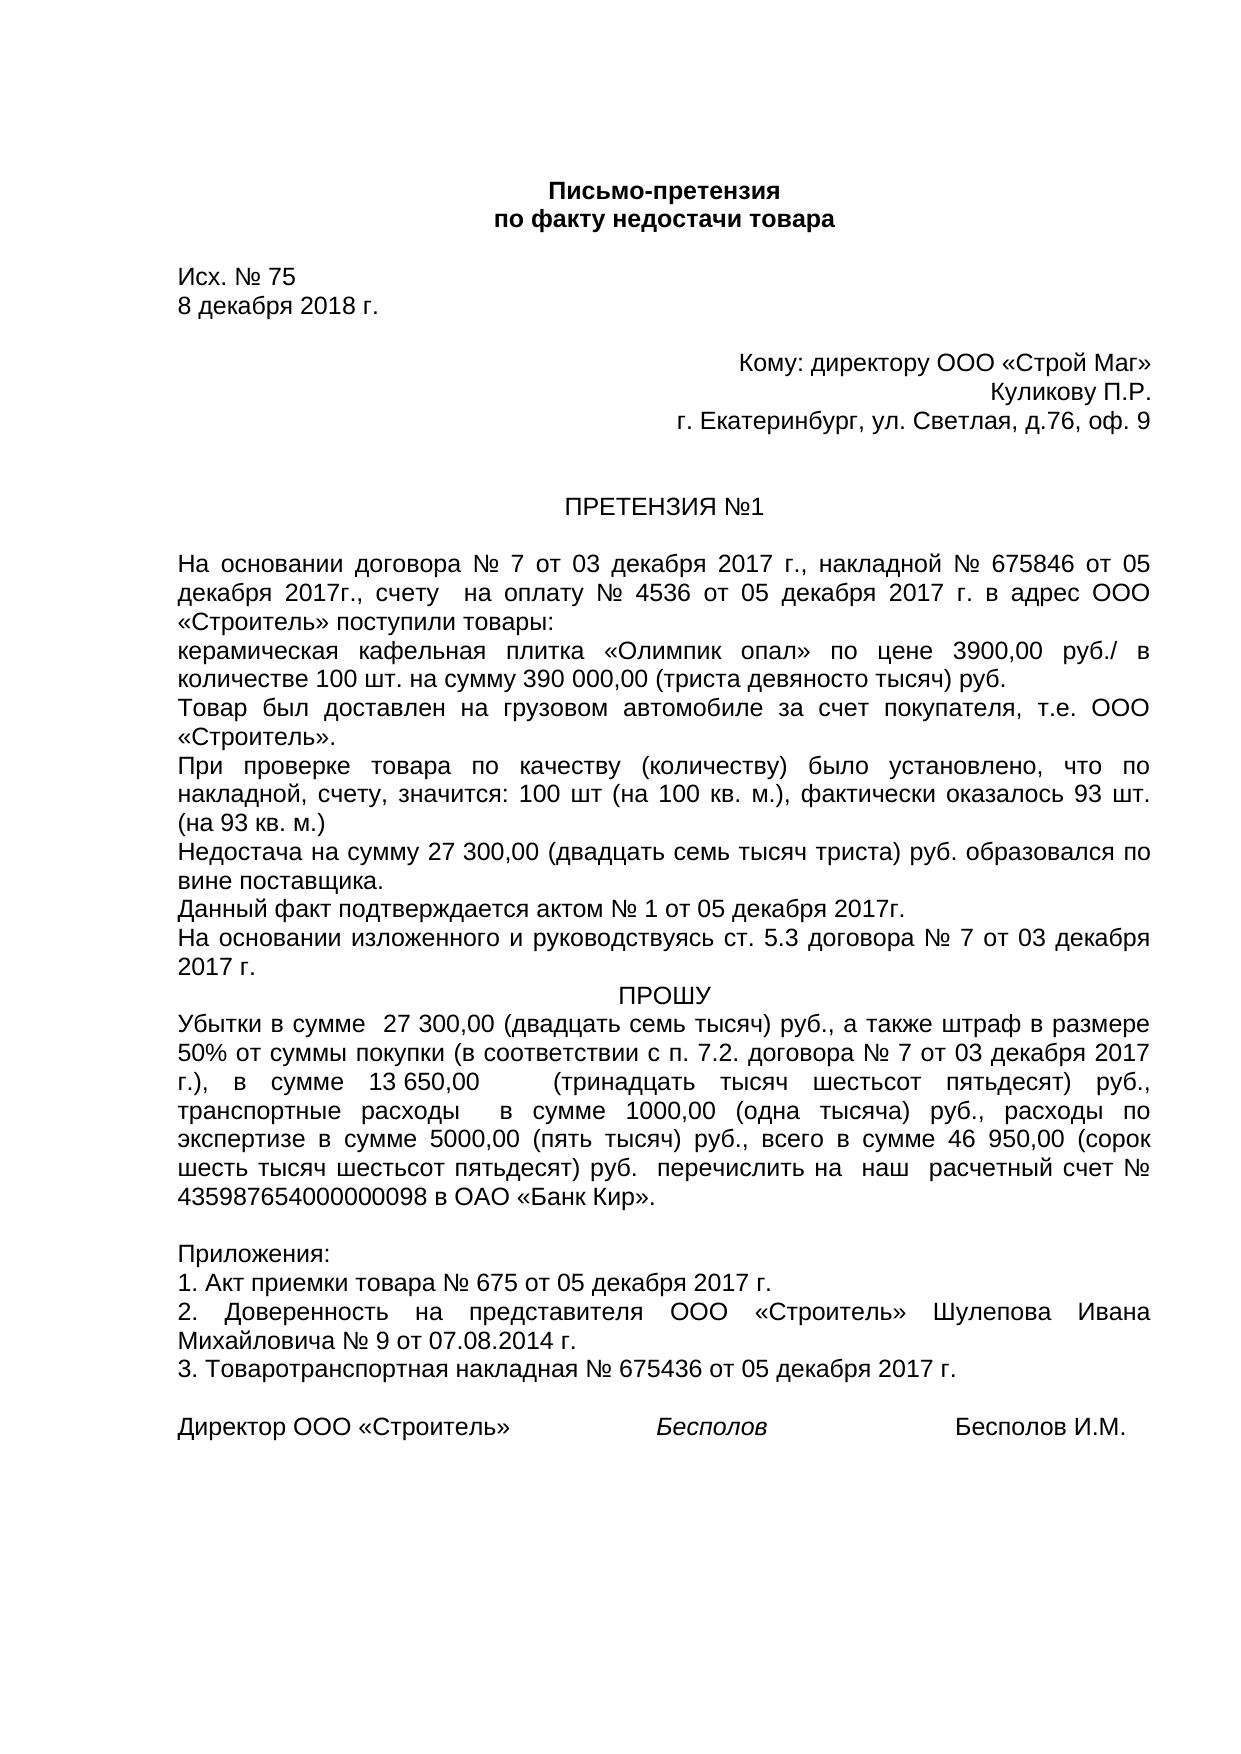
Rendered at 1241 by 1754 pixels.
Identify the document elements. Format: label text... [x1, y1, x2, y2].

text Исх. № 75 8 декабря 2018 г. [177, 262, 1152, 319]
text Товар был доставлен на грузовом автомобиле за счет покупателя, т.е. ООО «Строитель». [177, 693, 1152, 751]
text Кому: директору ООО «Строй Маг» [177, 348, 1152, 377]
text На основании изложенного и руководствуясь ст. 5.3 договора № 7 от 03 декабря 2017 г. [177, 923, 1152, 981]
text ПРЕТЕНЗИЯ №1 [177, 492, 1152, 521]
text керамическая кафельная плитка «Олимпик опал» по цене 3900,00 руб./ в количестве 100 шт. на сумму 390 000,00 (триста девяносто тысяч) руб. [177, 636, 1152, 693]
text 3. Товаротранспортная накладная № 675436 от 05 декабря 2017 г. [177, 1354, 1152, 1383]
text Данный факт подтверждается актом № 1 от 05 декабря 2017г. [177, 894, 1152, 923]
text г. Екатеринбург, ул. Светлая, д.76, оф. 9 [177, 406, 1152, 434]
text 1. Акт приемки товара № 675 от 05 декабря 2017 г. [177, 1268, 1152, 1297]
text по факту недостачи товара [177, 204, 1152, 233]
text Письмо-претензия [177, 176, 1152, 204]
text Приложения: [177, 1239, 1152, 1268]
text Куликову П.Р. [177, 377, 1152, 406]
text ПРОШУ [177, 981, 1152, 1009]
text При проверке товара по качеству (количеству) было установлено, что по накладной, счету, значится: 100 шт (на .), фактически оказалось 93 шт. (на .) [177, 751, 1152, 837]
text Убытки в сумме 27 300,00 (двадцать семь тысяч) руб., а также штраф в размере 50% от суммы покупки (в соответствии с п. 7.2. договора № 7 от 03 декабря 2017 г.), в сумме 13 650,00 (тринадцать тысяч шестьсот пятьдесят) руб., транспортные расходы в сумме 1000,00 (одна тысяча) руб., расходы по экспертизе в сумме 5000,00 (пять тысяч) руб., всего в сумме 46 950,00 (сорок шесть тысяч шестьсот пятьдесят) руб. перечислить на наш расчетный счет № 435987654000000098 в ОАО «Банк Кир». [177, 1009, 1152, 1211]
text Директор ООО «Строитель» Бесполов Бесполов И.М. [177, 1412, 1152, 1441]
text На основании договора № 7 от 03 декабря 2017 г., накладной № 675846 от 05 декабря 2017г., счету на оплату № 4536 от 05 декабря 2017 г. в адрес ООО «Строитель» поступили товары: [177, 549, 1152, 636]
text 2. Доверенность на представителя ООО «Строитель» Шулепова Ивана Михайловича № 9 от 07.08.2014 г. [177, 1297, 1152, 1354]
text Недостача на сумму 27 300,00 (двадцать семь тысяч триста) руб. образовался по вине поставщика. [177, 837, 1152, 894]
